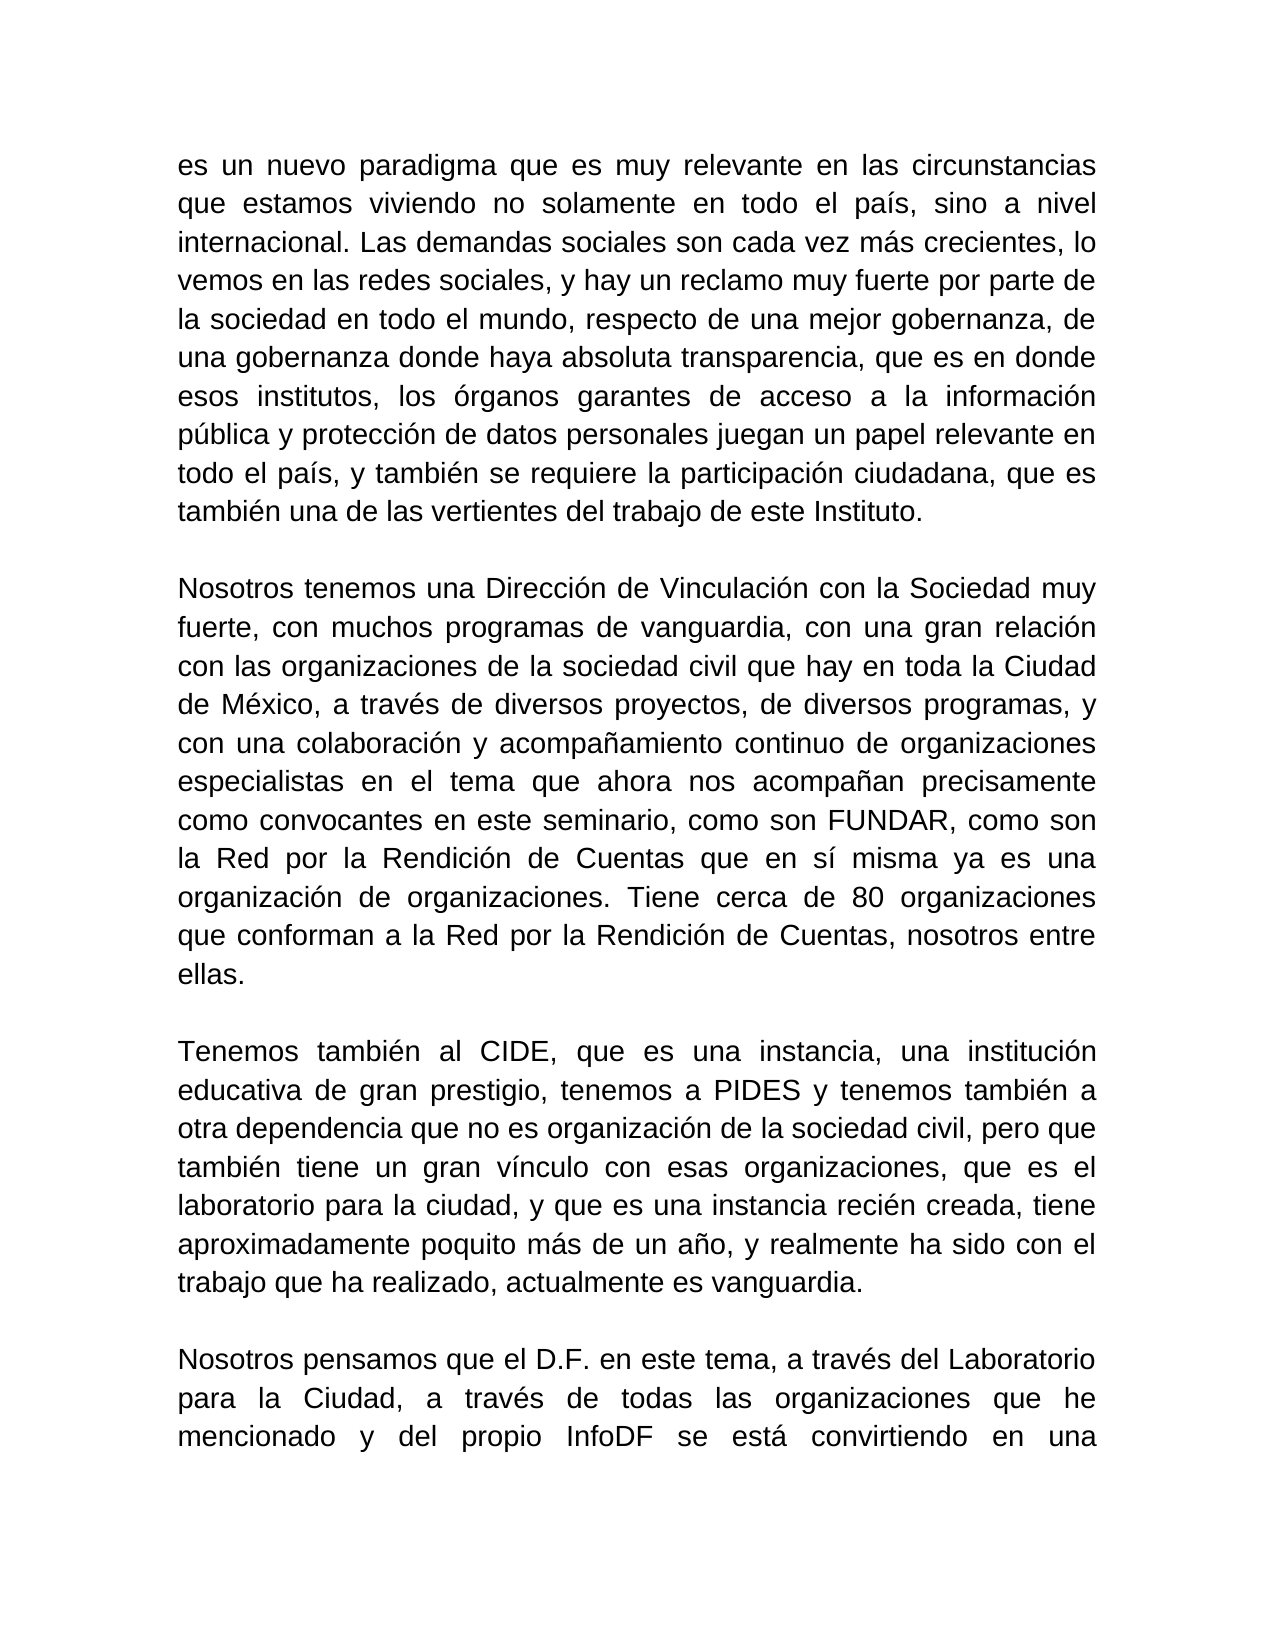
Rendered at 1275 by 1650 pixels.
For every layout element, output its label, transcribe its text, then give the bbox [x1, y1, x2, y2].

text Nosotros tenemos una Dirección de Vinculación con la Sociedad muy fuerte, con muchos programas de vanguardia, con una gran relación con las organizaciones de la sociedad civil que hay en toda la Ciudad de México, a través de diversos proyectos, de diversos programas, y con una colaboración y acompañamiento continuo de organizaciones especialistas en el tema que ahora nos acompañan precisamente como convocantes en este seminario, como son FUNDAR, como son la Red por la Rendición de Cuentas que en sí misma ya es una organización de organizaciones. Tiene cerca de 80 organizaciones que conforman a la Red por la Rendición de Cuentas, nosotros entre ellas. [177, 572, 1098, 991]
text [177, 148, 1098, 528]
text Tenemos también al CIDE, que es una instancia, una institución educativa de gran prestigio, tenemos a PIDES y tenemos también a otra dependencia que no es organización de la sociedad civil, pero que también tiene un gran vínculo con esas organizaciones, que es el laboratorio para la ciudad, y que es una instancia recién creada, tiene aproximadamente poquito más de un año, y realmente ha sido con el trabajo que ha realizado, actualmente es vanguardia. [177, 1034, 1098, 1299]
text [177, 1342, 1098, 1453]
